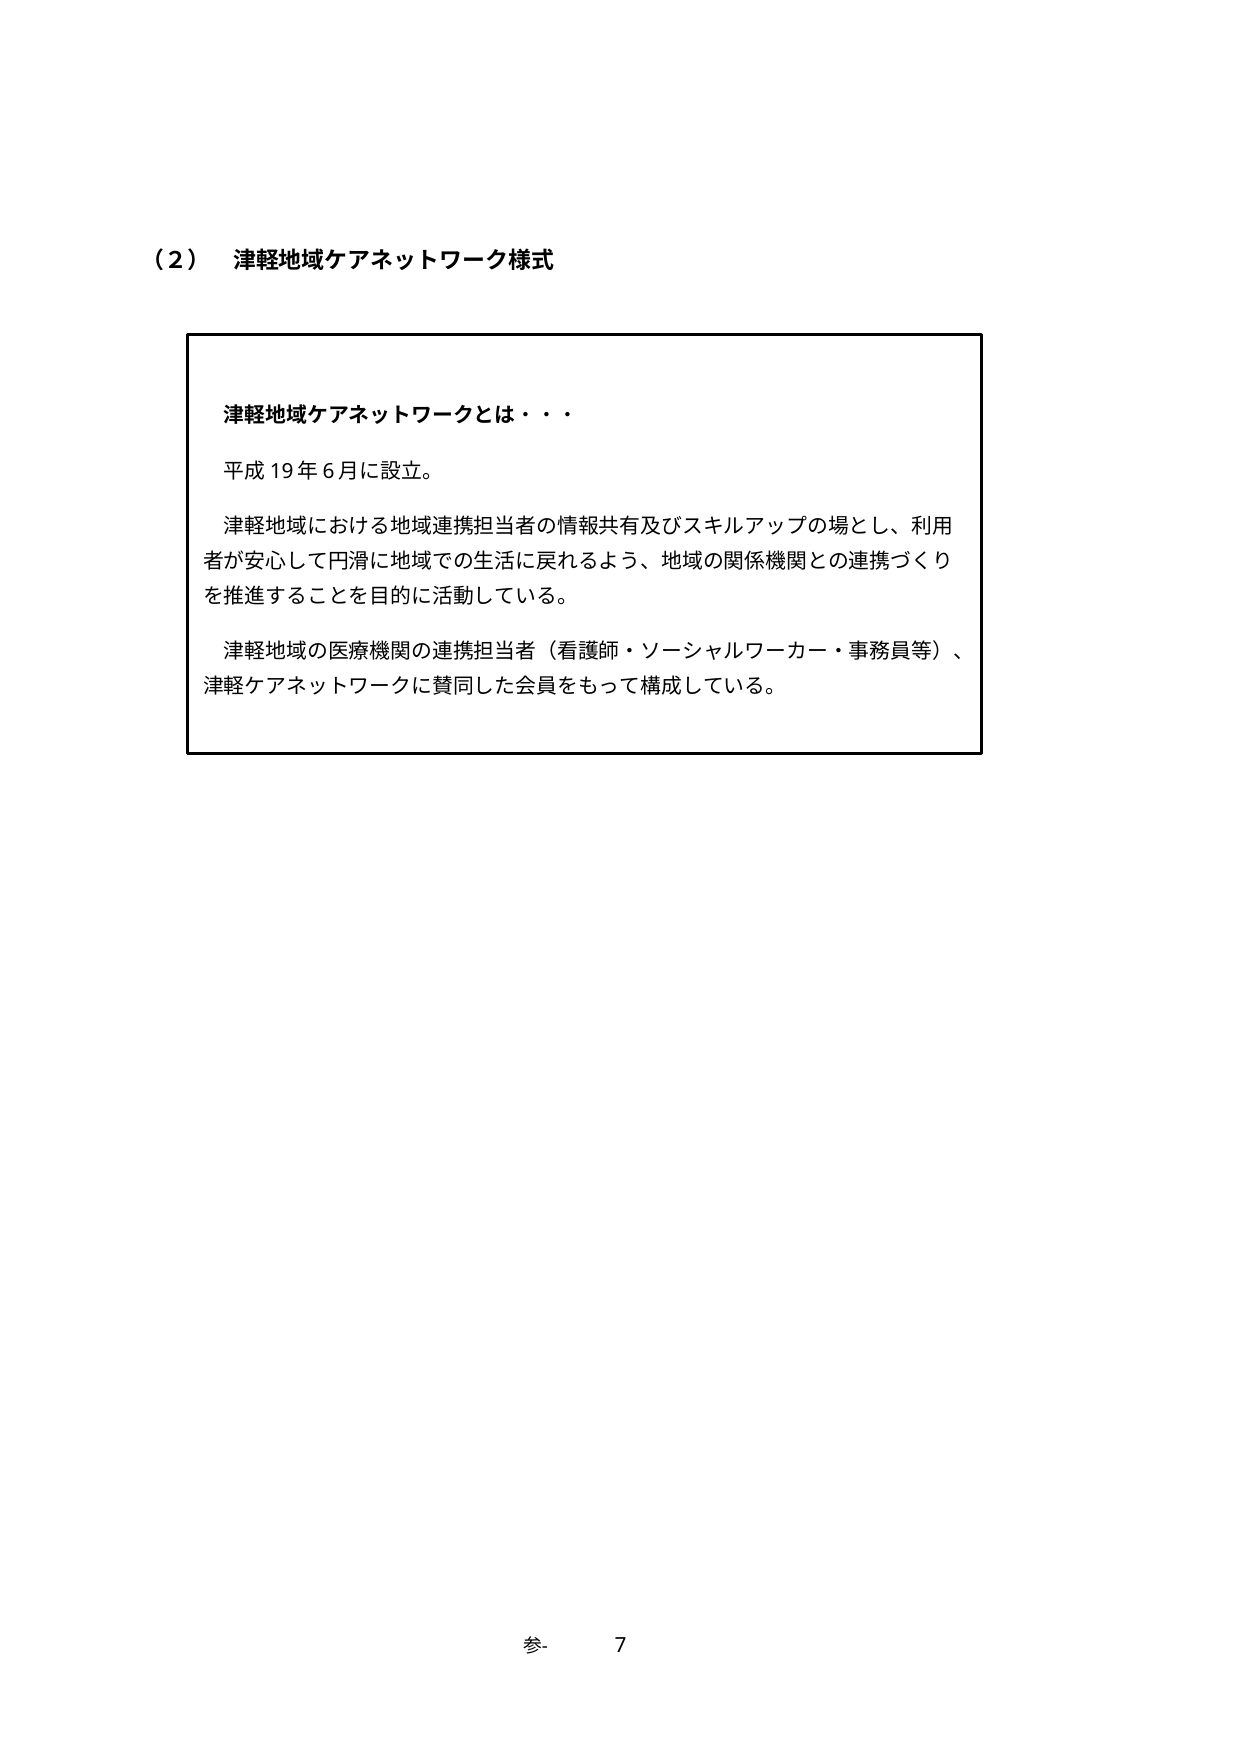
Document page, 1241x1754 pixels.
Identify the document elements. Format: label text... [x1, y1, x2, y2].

text （２） 津軽地域ケアネットワーク様式 [118, 240, 1122, 276]
